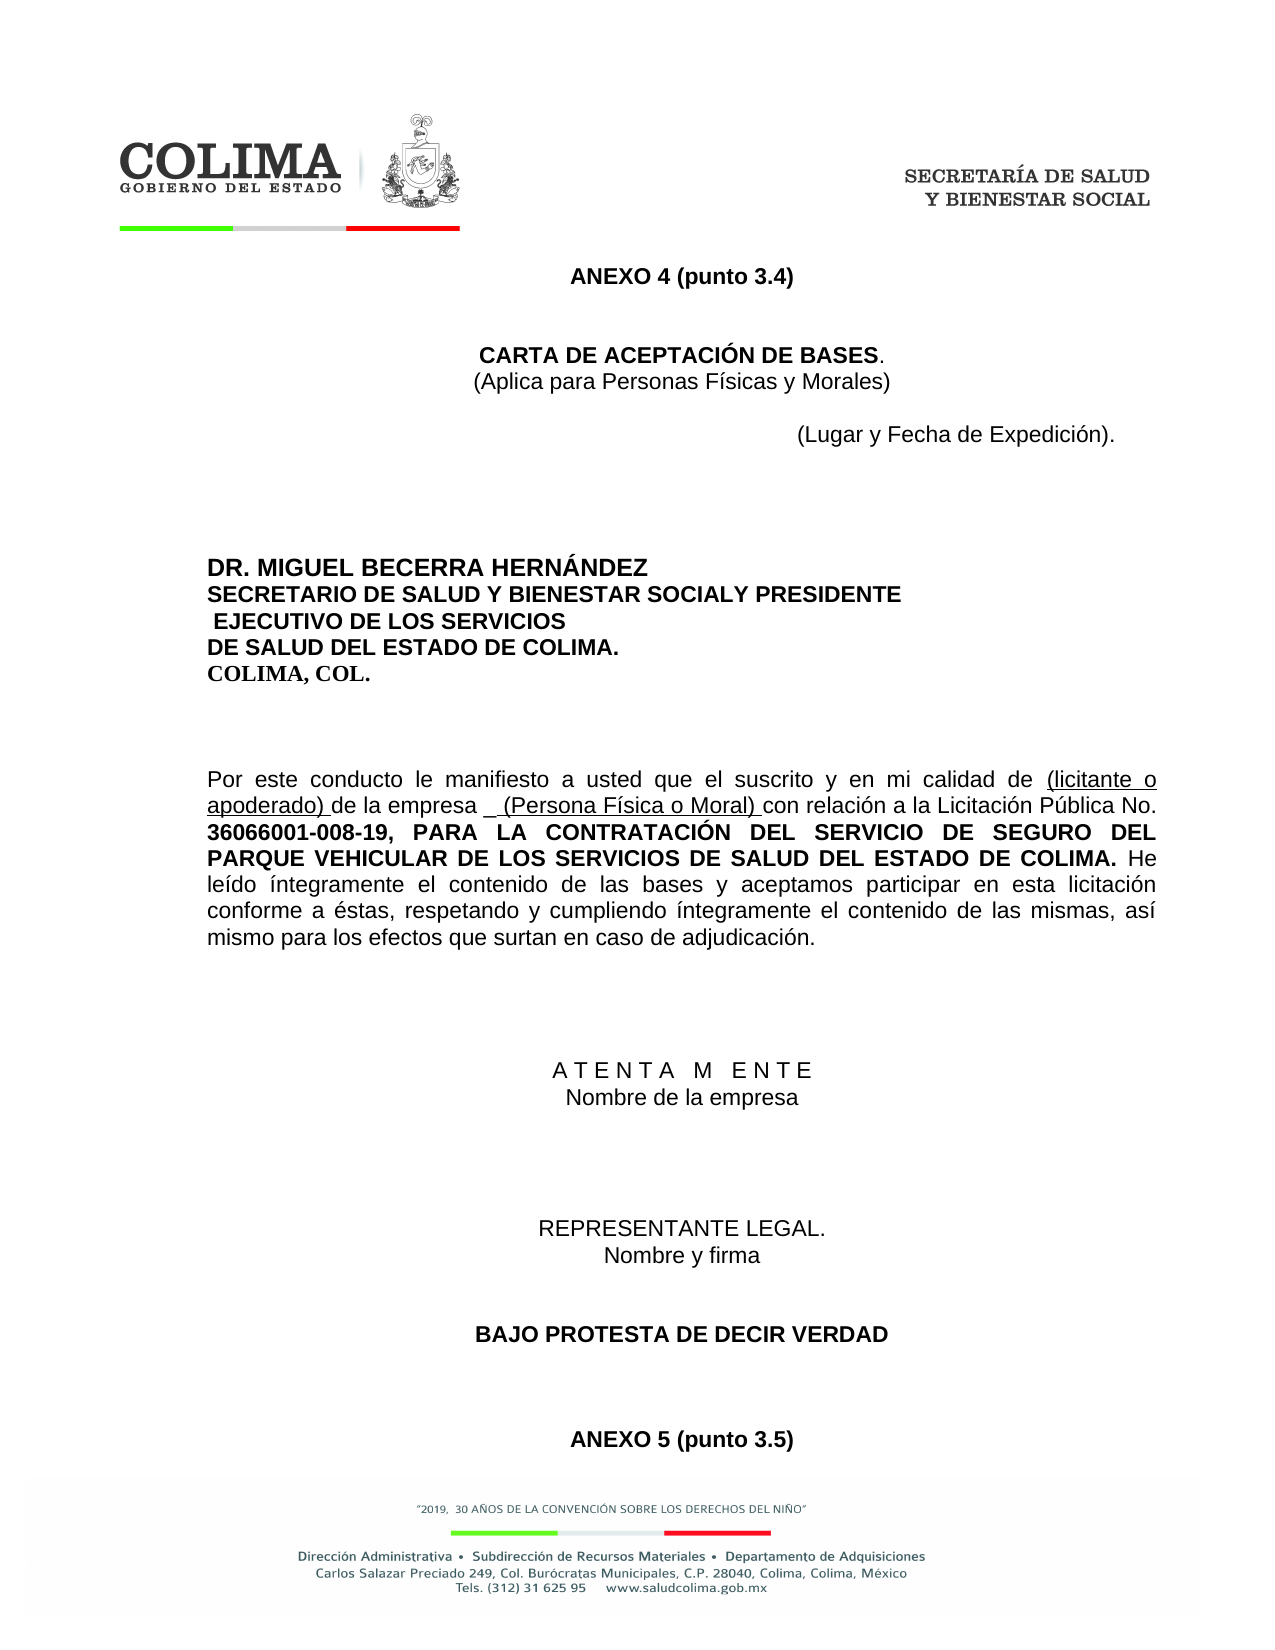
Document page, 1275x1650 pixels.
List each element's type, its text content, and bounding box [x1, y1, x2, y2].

text CARTA DE ACEPTACIÓN DE BASES. [207, 342, 1157, 368]
subtitle SECRETARIO DE SALUD Y BIENESTAR SOCIALY PRESIDENTE [207, 581, 1157, 608]
text ANEXO 4 (punto 3.4) [207, 263, 1157, 289]
text BAJO PROTESTA DE DECIR VERDAD [207, 1321, 1157, 1347]
subtitle DE SALUD DEL ESTADO DE COLIMA. [207, 634, 1157, 660]
picture [25, 1476, 1200, 1617]
text ANEXO 5 (punto 3.5) [207, 1426, 1157, 1453]
text (Lugar y Fecha de Expedición). [797, 421, 1157, 447]
text REPRESENTANTE LEGAL. [207, 1215, 1157, 1242]
text (Aplica para Personas Físicas y Morales) [207, 368, 1157, 394]
text DR. MIGUEL BECERRA HERNÁNDEZ [207, 552, 1196, 581]
text Nombre y firma [207, 1242, 1157, 1268]
text A T E N T A M E N T E [207, 1057, 1157, 1084]
picture [3, 29, 1267, 255]
text Nombre de la empresa [207, 1084, 1157, 1110]
text COLIMA, COL. [207, 660, 1157, 687]
text Por este conducto le manifiesto a usted que el suscrito y en mi calidad de (licitante o apoderado) de la empresa _ (Persona Física o Moral) con relación a la Licitación Pública No. 36066001-008-19, PARA LA CONTRATACIÓN DEL SERVICIO DE SEGURO DEL PARQUE VEHICULAR DE LOS SERVICIOS DE SALUD DEL ESTADO DE COLIMA. He leído íntegramente el contenido de las bases y aceptamos participar en esta licitación conforme a éstas, respetando y cumpliendo íntegramente el contenido de las mismas, así mismo para los efectos que surtan en caso de adjudicación. [207, 766, 1157, 950]
subtitle EJECUTIVO DE LOS SERVICIOS [207, 608, 1157, 634]
